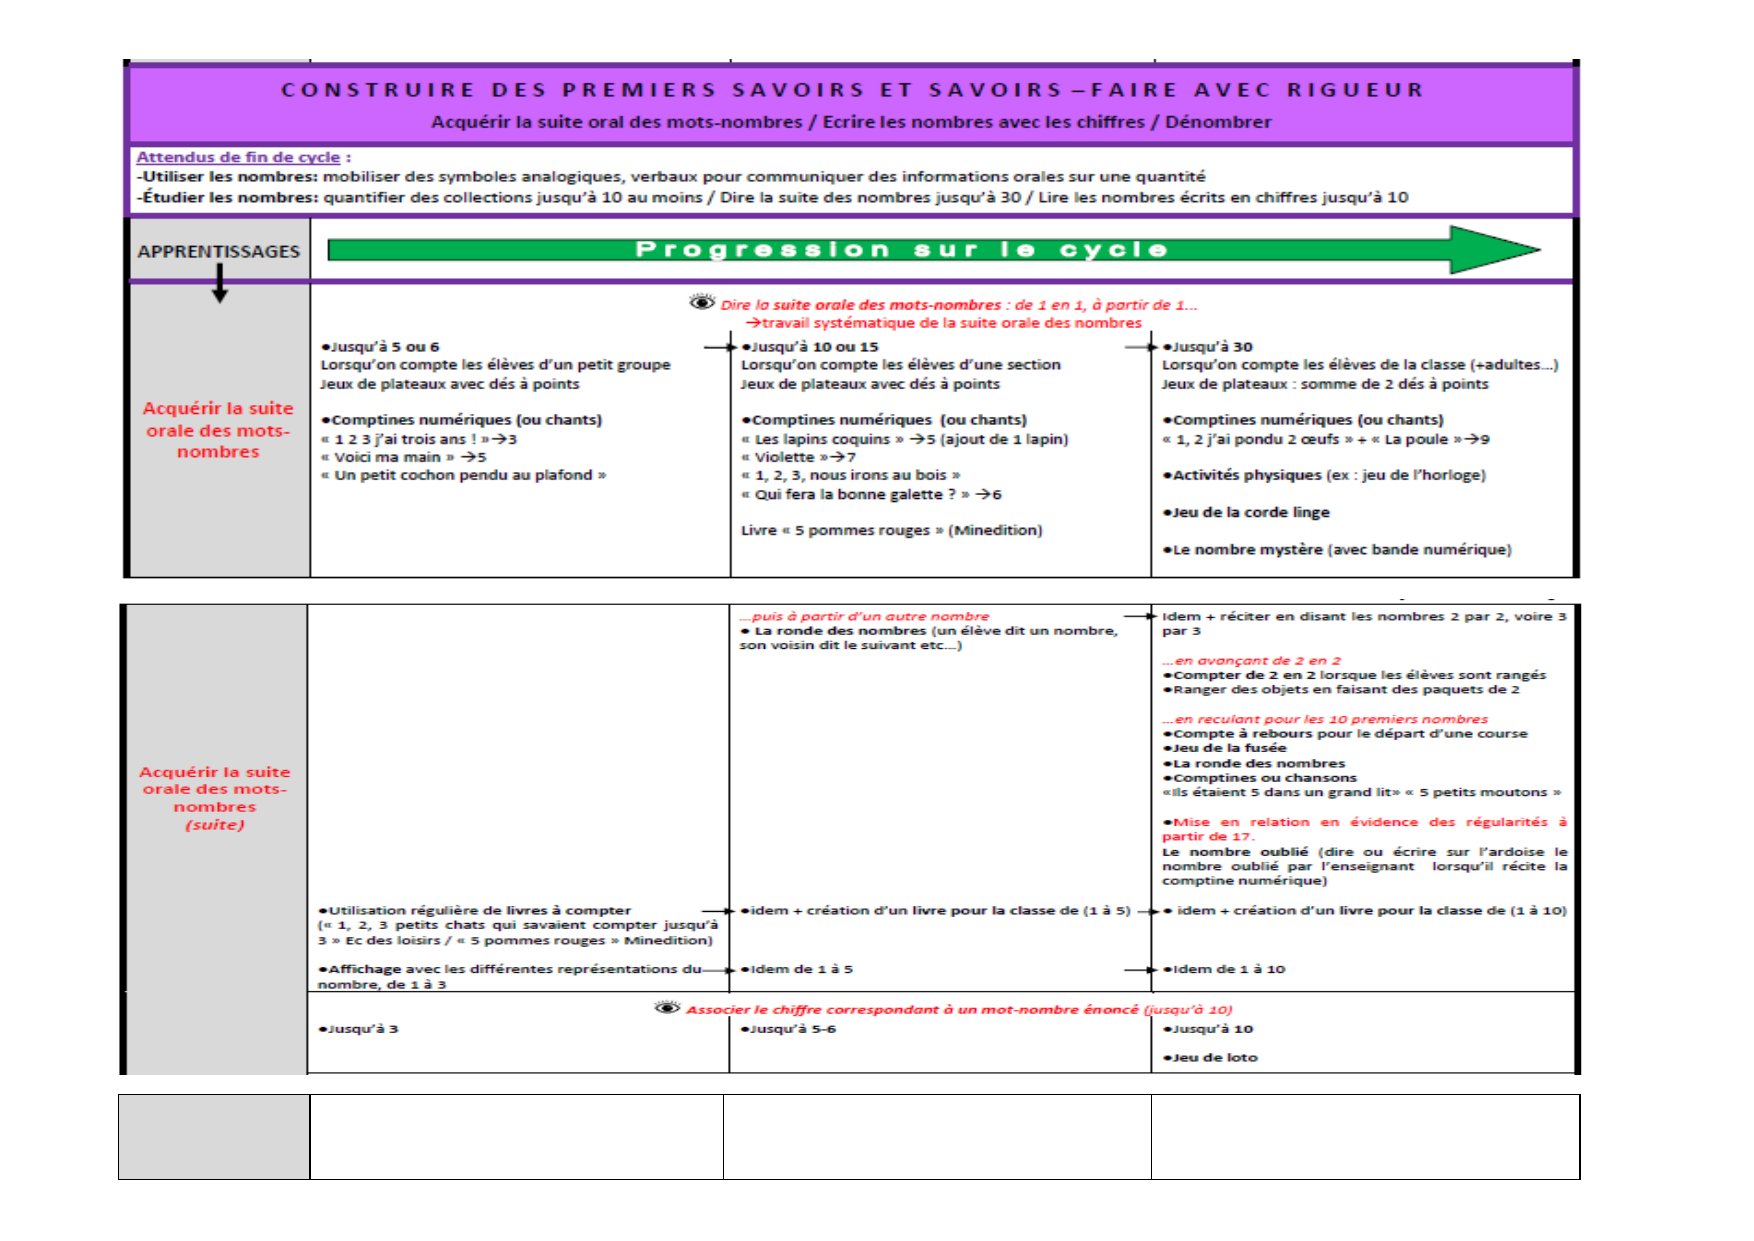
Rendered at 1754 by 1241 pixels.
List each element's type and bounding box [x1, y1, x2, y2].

table_header [724, 1095, 1151, 1179]
table_header [119, 1095, 309, 1179]
table_header [1152, 1095, 1579, 1179]
table_header [311, 1095, 723, 1179]
